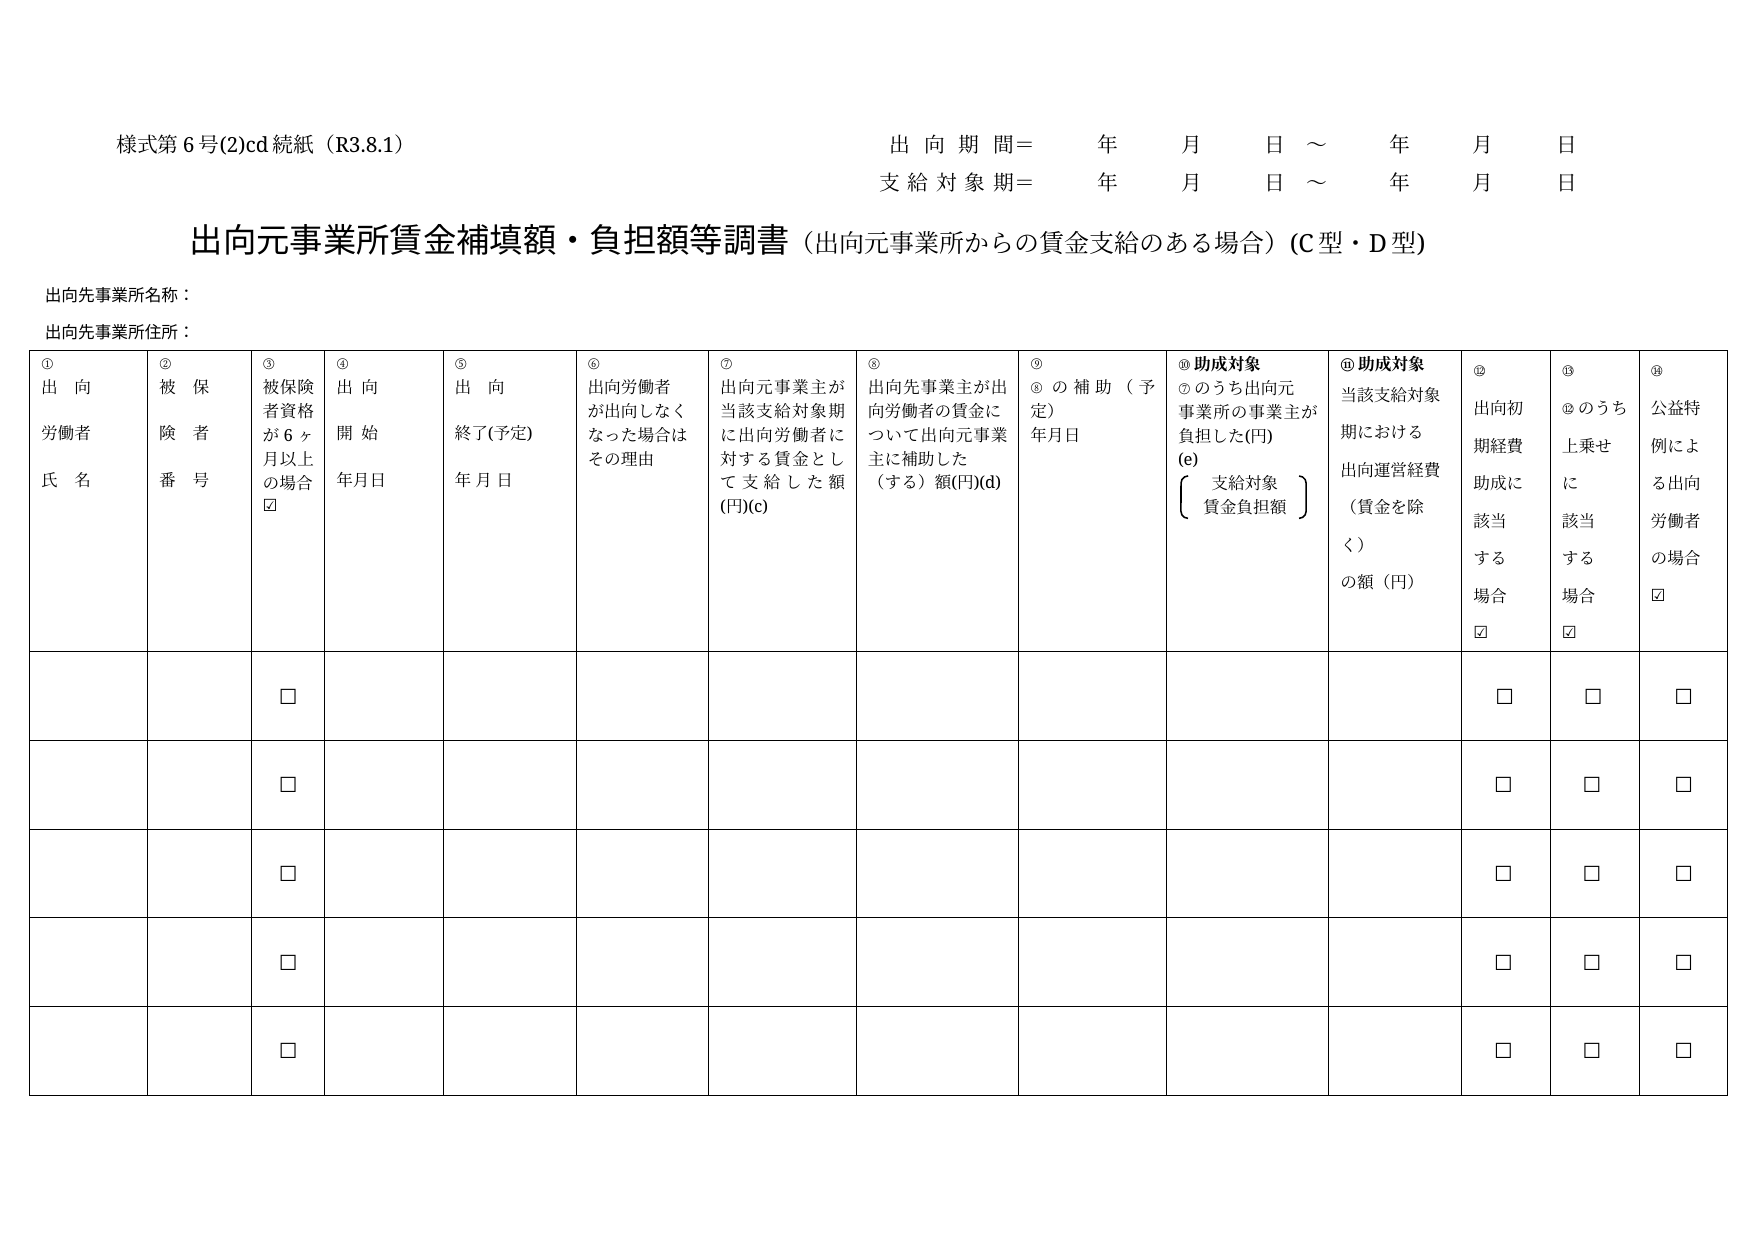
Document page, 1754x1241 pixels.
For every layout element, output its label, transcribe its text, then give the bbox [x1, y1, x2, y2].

text 様式第6号(2)cd続紙（R3.8.1） 出向期間＝ 年 月 日 ～ 年 月 日 [38, 125, 1577, 163]
table_cell [857, 918, 1018, 1006]
table_cell [1329, 918, 1461, 1006]
table_cell [1551, 830, 1639, 917]
table_cell [857, 741, 1018, 828]
table_cell [577, 830, 708, 917]
table_cell [1019, 918, 1166, 1006]
text 出向先事業所住所： [44, 313, 1577, 350]
table_header ⑩助成対象 ⑦のうち出向元 事業所の事業主が負担した(円) (e) 支給対象 賃金負担額 [1167, 351, 1328, 651]
table_cell [325, 1007, 443, 1094]
table_cell [1167, 830, 1328, 917]
table_cell [148, 1007, 251, 1094]
table_header ① 出 向 労働者 氏 名 [30, 351, 147, 651]
table_cell [444, 918, 576, 1006]
table_header ⑤ 出向 終了(予定) 年月日 [444, 351, 576, 651]
table_cell [709, 652, 856, 740]
table_cell [325, 918, 443, 1006]
table_cell [709, 741, 856, 828]
table_cell [1640, 918, 1727, 1006]
table_cell [1640, 830, 1727, 917]
table_cell [1462, 918, 1550, 1006]
table_cell [1462, 830, 1550, 917]
table_header ⑨ ⑧の補助（予定） 年月日 [1019, 351, 1166, 651]
table_cell [325, 830, 443, 917]
table_cell [1462, 652, 1550, 740]
table_cell [1329, 741, 1461, 828]
table_cell [252, 918, 324, 1006]
table_cell [577, 1007, 708, 1094]
table_cell [252, 1007, 324, 1094]
table_cell [444, 741, 576, 828]
table_cell [577, 918, 708, 1006]
table_cell [1019, 830, 1166, 917]
table_cell [1167, 652, 1328, 740]
table_cell [1167, 918, 1328, 1006]
table_cell [30, 652, 147, 740]
table_cell [148, 830, 251, 917]
table_cell [1329, 830, 1461, 917]
table_cell [1640, 652, 1727, 740]
table_header ⑬ ⑫のうち上乗せに 該当 する 場合 ☑ [1551, 351, 1639, 651]
table_cell [148, 741, 251, 828]
table_header ④ 出向 開始 年月日 [325, 351, 443, 651]
table_cell [857, 830, 1018, 917]
table_cell [30, 830, 147, 917]
table_cell [444, 830, 576, 917]
table_cell [252, 830, 324, 917]
table_cell [709, 918, 856, 1006]
text 支給対象期＝ 年 月 日 ～ 年 月 日 [207, 163, 1577, 200]
text 出向元事業所賃金補填額・負担額等調書（出向元事業所からの賃金支給のある場合）(C型・D型) [38, 200, 1577, 275]
table_cell [252, 741, 324, 828]
table_cell [30, 1007, 147, 1094]
table_cell [1019, 1007, 1166, 1094]
table_cell [444, 652, 576, 740]
table_header ③ 被保険者資格が6ヶ月以上の場合 ☑ [252, 351, 324, 651]
table_cell [1551, 652, 1639, 740]
table_header ⑧ 出向先事業主が出向労働者の賃金に ついて出向元事業主に補助した （する）額(円)(d) [857, 351, 1018, 651]
table_cell [577, 652, 708, 740]
table_cell [1167, 1007, 1328, 1094]
table_header ⑫ 出向初期経費助成に該当 する 場合 ☑ [1462, 351, 1550, 651]
table_header ⑭ 公益特例による出向労働者の場合 ☑ [1640, 351, 1727, 651]
table_cell [252, 652, 324, 740]
table_cell [1167, 741, 1328, 828]
table_cell [148, 918, 251, 1006]
table_cell [1551, 741, 1639, 828]
table_cell [1640, 1007, 1727, 1094]
table_cell [577, 741, 708, 828]
table_header ⑪助成対象 当該支給対象期における 出向運営経費 （賃金を除く） の額（円） [1329, 351, 1461, 651]
table_cell [857, 652, 1018, 740]
table_cell [1462, 1007, 1550, 1094]
table_cell [30, 918, 147, 1006]
table_header ⑦ 出向元事業主が当該支給対象期に出向労働者に対する賃金として支給した額(円)(c) [709, 351, 856, 651]
table_cell [709, 830, 856, 917]
table_cell [325, 652, 443, 740]
table_cell [444, 1007, 576, 1094]
table_cell [1551, 1007, 1639, 1094]
table_cell [1019, 741, 1166, 828]
table_cell [1551, 918, 1639, 1006]
table_cell [1462, 741, 1550, 828]
table_cell [857, 1007, 1018, 1094]
table_cell [148, 652, 251, 740]
table_header ② 被保 険者 番号 [148, 351, 251, 651]
table_cell [1019, 652, 1166, 740]
table_cell [709, 1007, 856, 1094]
table_cell [30, 741, 147, 828]
text 出向先事業所名称： [44, 275, 1577, 313]
table_cell [325, 741, 443, 828]
table_cell [1640, 741, 1727, 828]
table_header ⑥ 出向労働者 が出向しなく なった場合は その理由 [577, 351, 708, 651]
table_cell [1329, 652, 1461, 740]
table_cell [1329, 1007, 1461, 1094]
